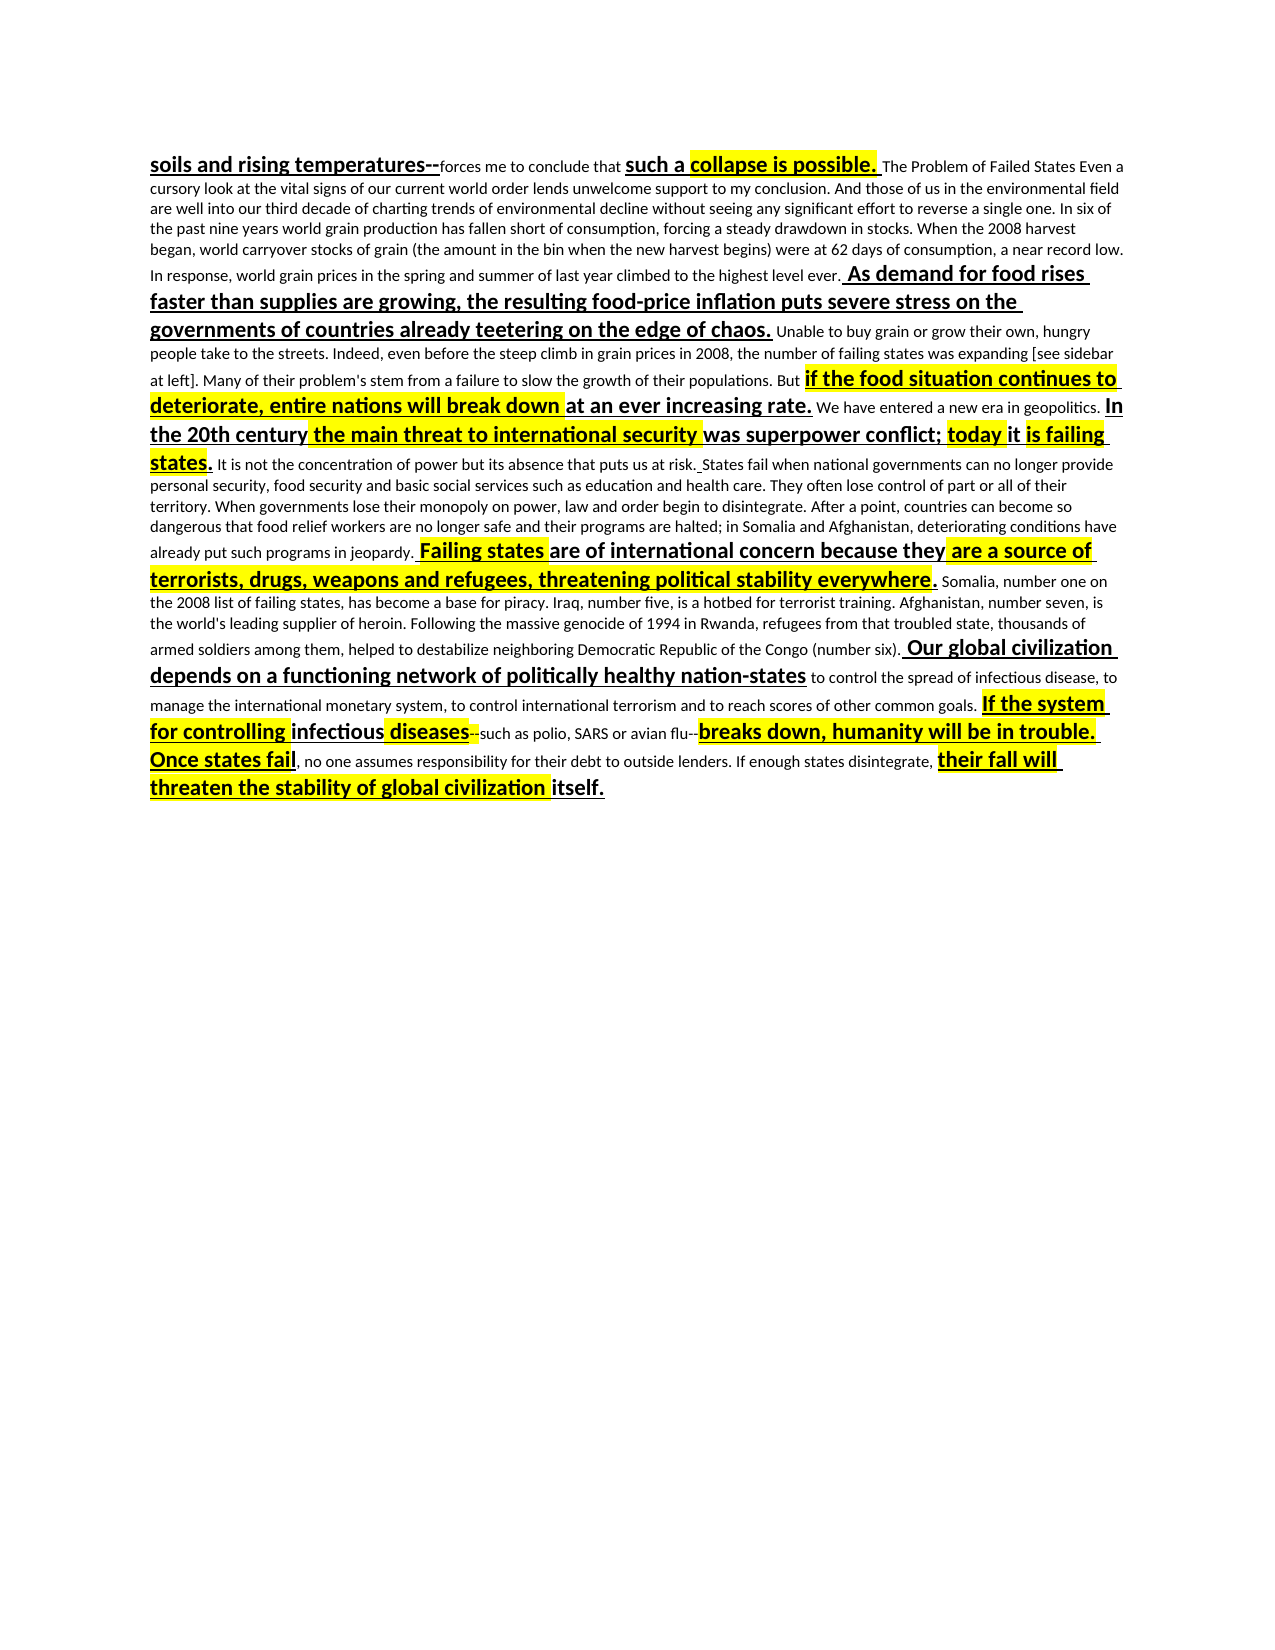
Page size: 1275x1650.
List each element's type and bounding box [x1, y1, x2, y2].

text [150, 150, 1125, 801]
